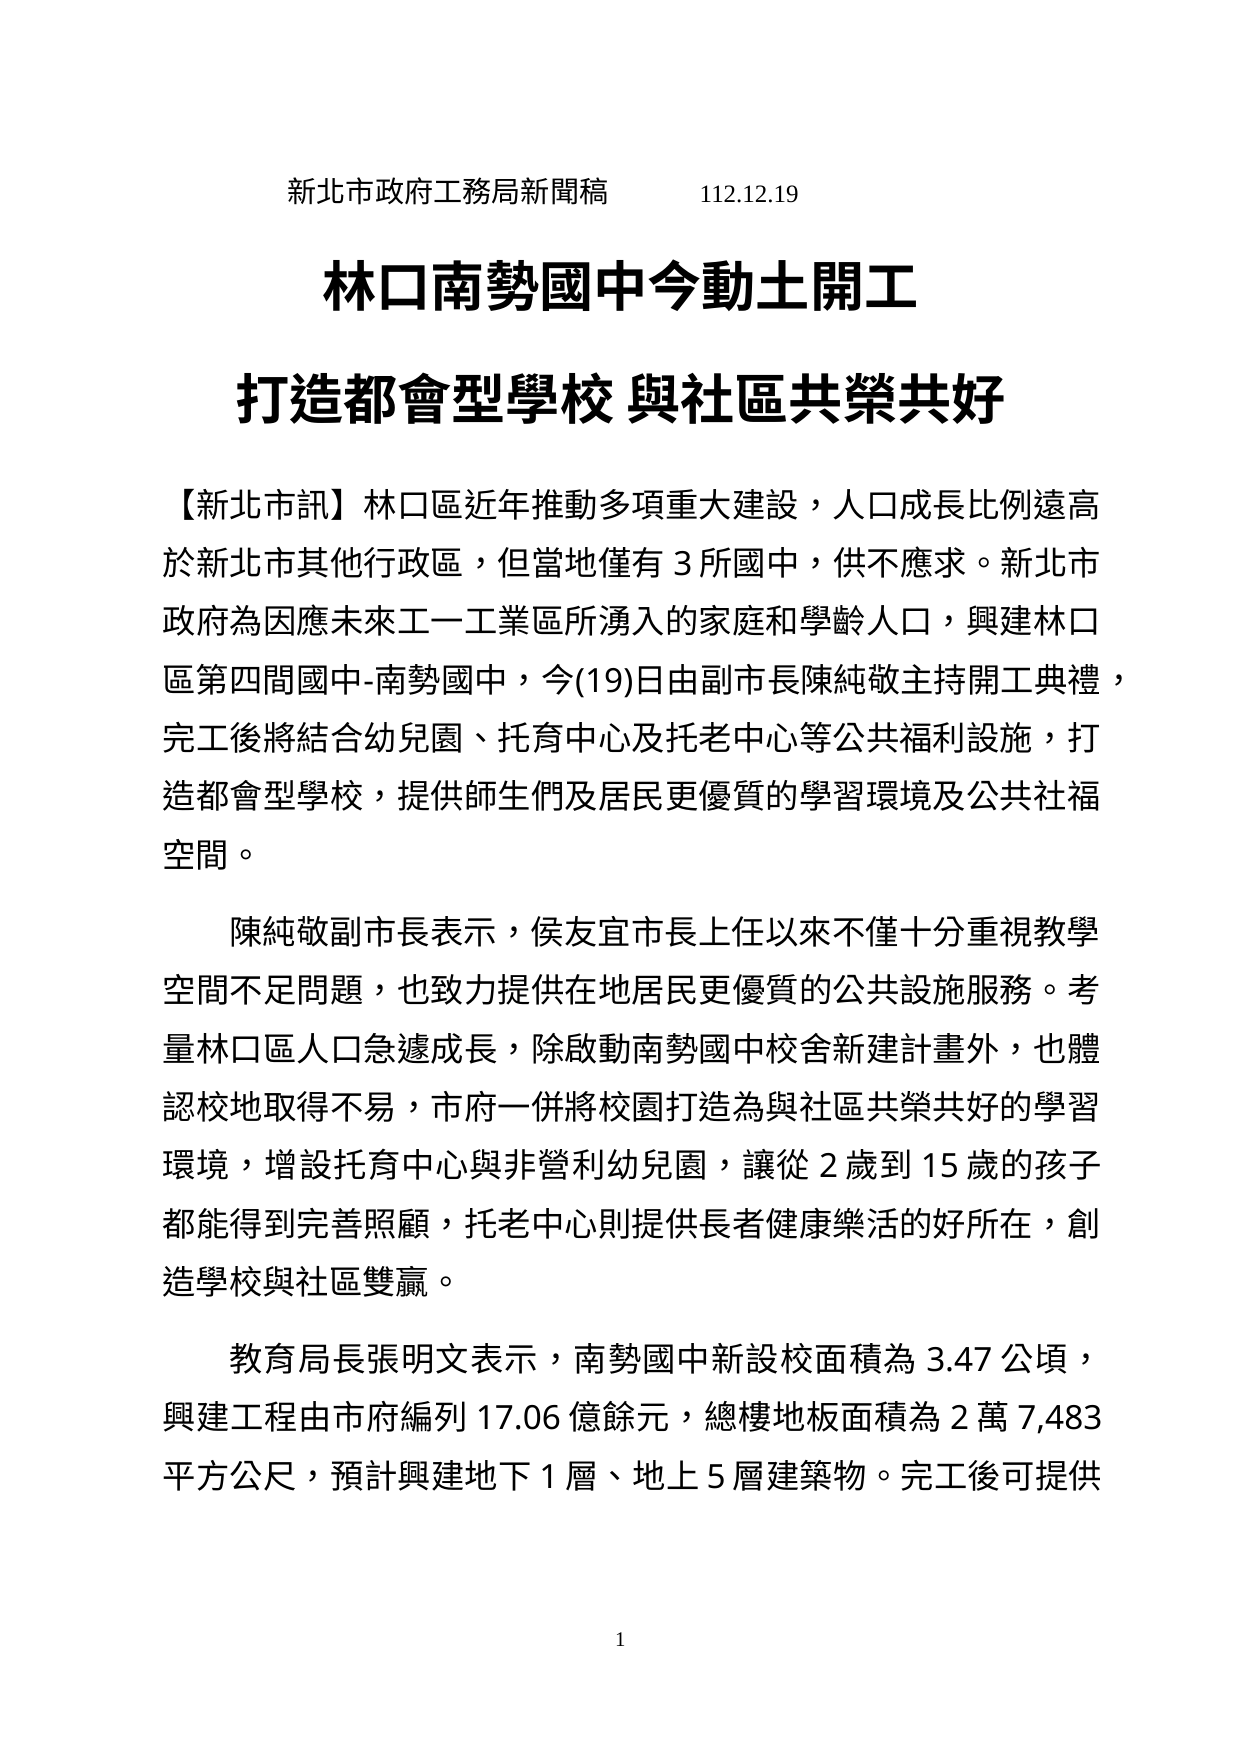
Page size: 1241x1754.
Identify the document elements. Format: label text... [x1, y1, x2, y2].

text 打造都會型學校 與社區共榮共好 [112, 339, 1128, 452]
text 陳純敬副市長表示，侯友宜市長上任以來不僅十分重視教學空間不足問題，也致力提供在地居民更優質的公共設施服務。考量林口區人口急遽成長，除啟動南勢國中校舍新建計畫外，也體認校地取得不易，市府一併將校園打造為與社區共榮共好的學習環境，增設托育中心與非營利幼兒園，讓從2歲到15歲的孩子都能得到完善照顧，托老中心則提供長者健康樂活的好所在，創造學校與社區雙贏。 [162, 898, 1102, 1306]
text 林口南勢國中今動土開工 [112, 227, 1128, 339]
text 新北市政府工務局新聞稿 112.12.19 [112, 152, 1128, 227]
text 【新北市訊】林口區近年推動多項重大建設，人口成長比例遠高於新北市其他行政區，但當地僅有3所國中，供不應求。新北市政府為因應未來工一工業區所湧入的家庭和學齡人口，興建林口區第四間國中-南勢國中，今(19)日由副市長陳純敬主持開工典禮，完工後將結合幼兒園、托育中心及托老中心等公共福利設施，打造都會型學校，提供師生們及居民更優質的學習環境及公共社福空間。 [162, 471, 1102, 879]
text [162, 1325, 1102, 1500]
